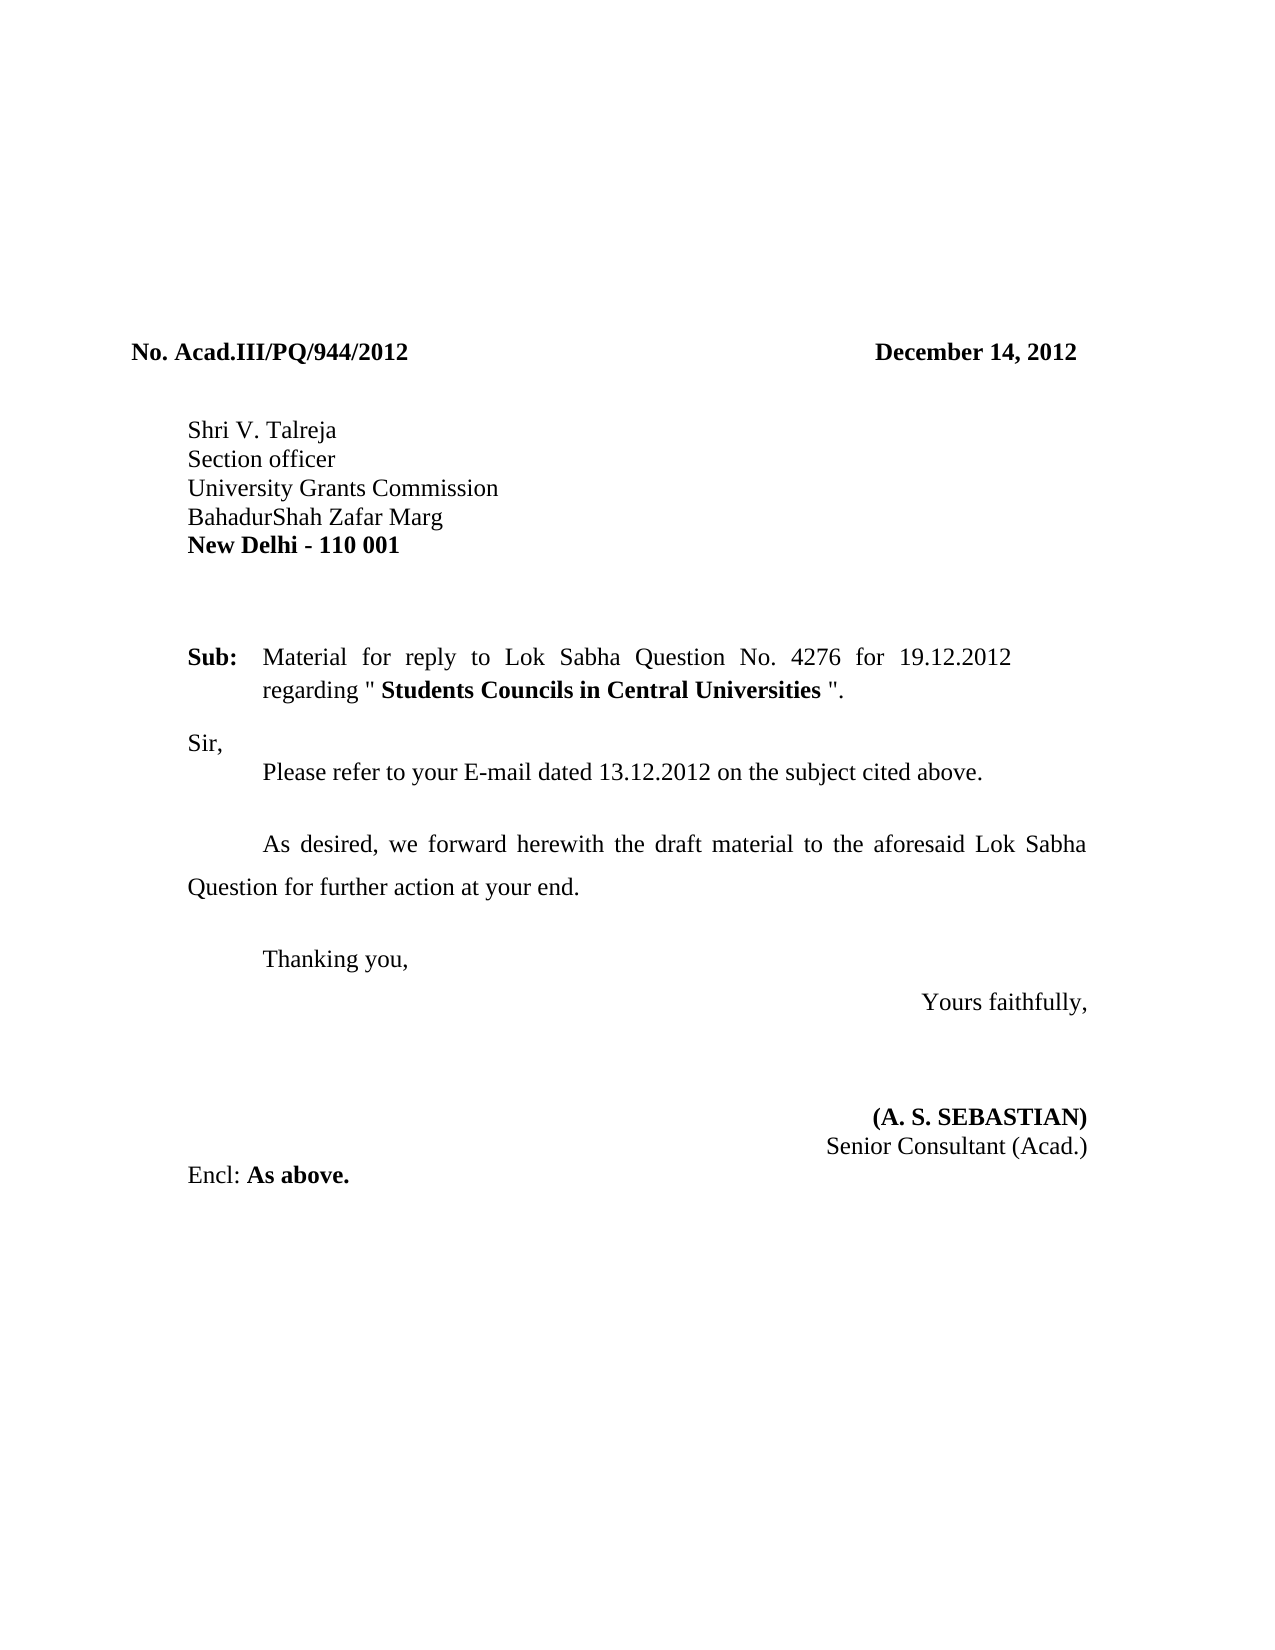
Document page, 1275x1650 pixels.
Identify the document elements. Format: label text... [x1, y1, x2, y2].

text BahadurShah Zafar Marg [187, 502, 1087, 530]
text Please refer to your E-mail dated 13.12.2012 on the subject cited above. [187, 757, 1087, 786]
text (A. S. SEBASTIAN) [187, 1102, 1087, 1131]
text Yours faithfully, [187, 987, 1087, 1016]
text University Grants Commission [187, 473, 1087, 502]
text Thanking you, [187, 944, 1087, 973]
text Encl: As above. [187, 1160, 1087, 1188]
text No. Acad.III/PQ/944/2012 December 14, 2012 [131, 337, 1087, 366]
text As desired, we forward herewith the draft material to the aforesaid Lok Sabha Question for further action at your end. [187, 829, 1087, 901]
text Senior Consultant (Acad.) [187, 1131, 1087, 1160]
text Section officer [187, 444, 1087, 473]
text Sir, [187, 728, 1087, 757]
text New Delhi - 110 001 [187, 530, 1087, 559]
text Shri V. Talreja [187, 415, 1087, 444]
text Sub: Material for reply to Lok Sabha Question No. 4276 for 19.12.2012 regarding " Students Councils in Central Universities ". [187, 642, 1012, 703]
